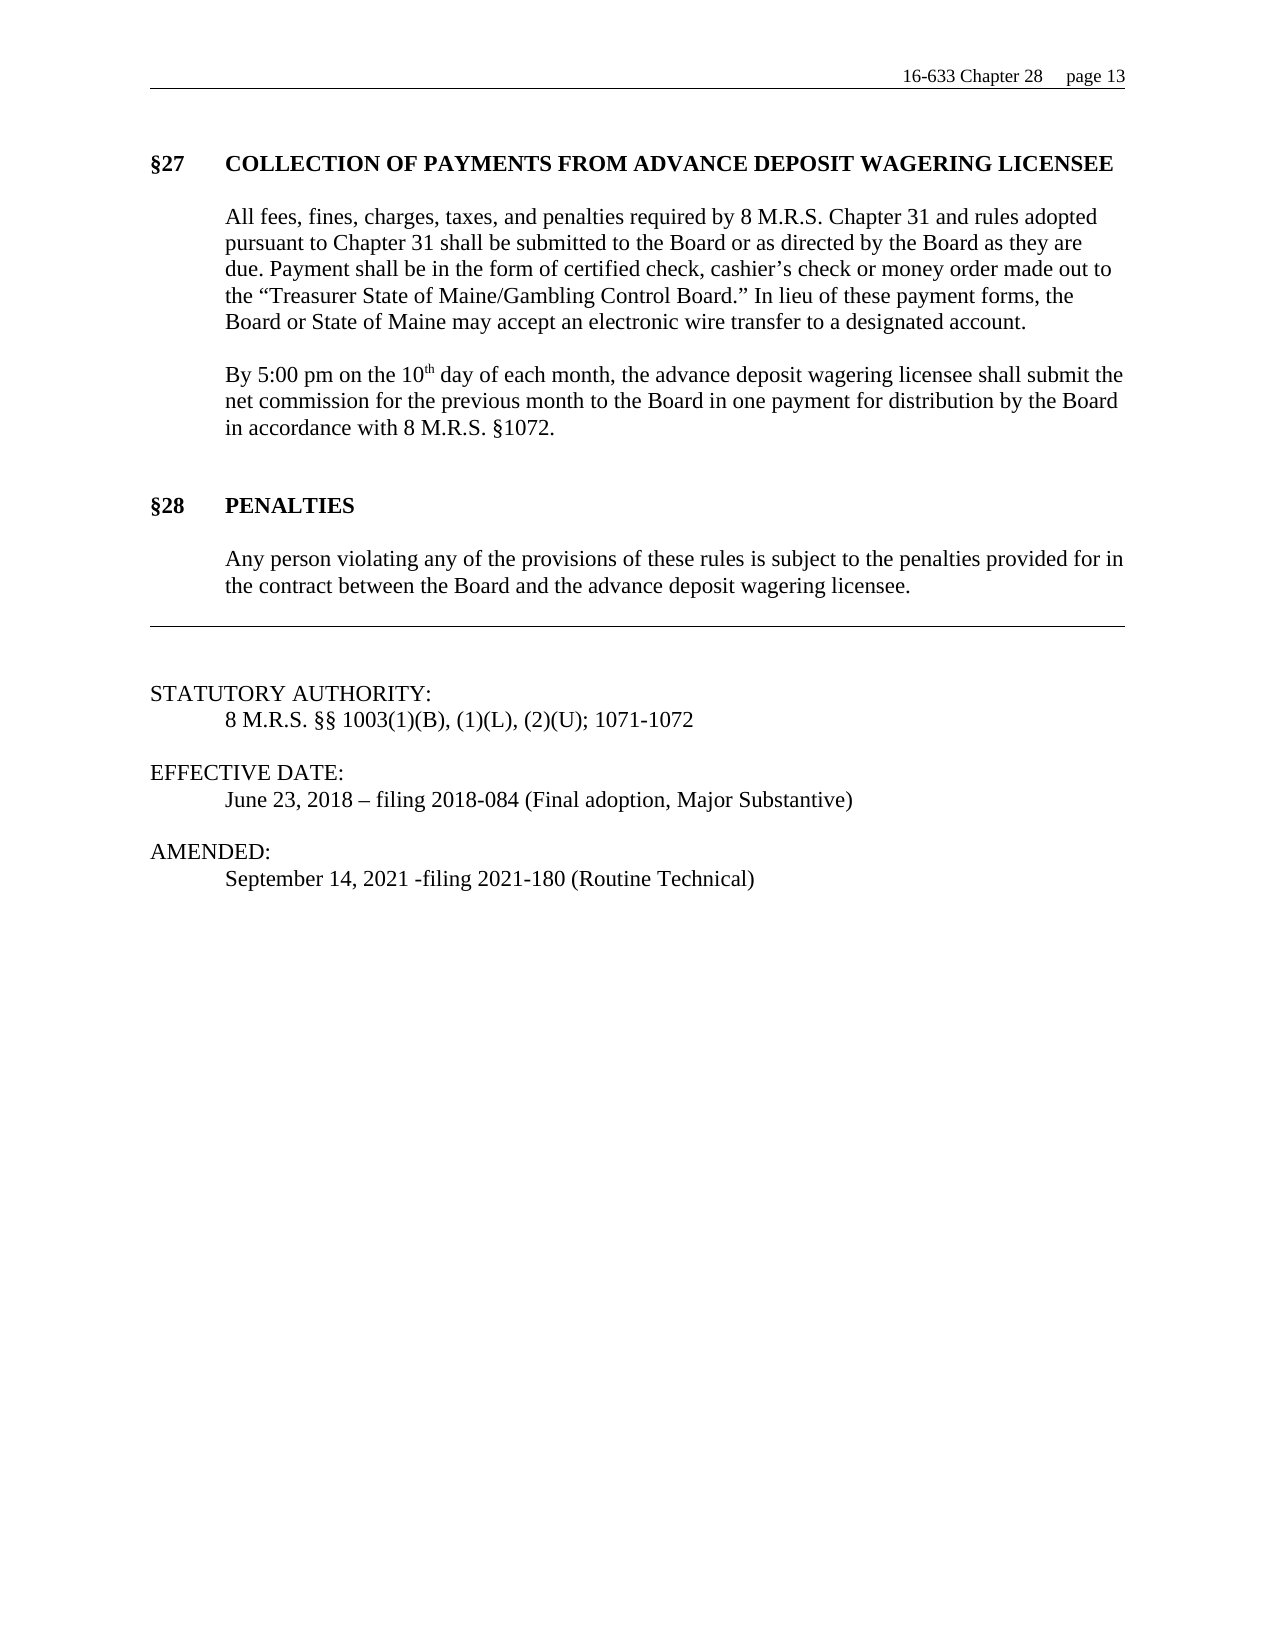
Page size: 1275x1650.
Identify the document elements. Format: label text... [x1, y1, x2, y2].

text 8 M.R.S. §§ 1003(1)(B), (1)(L), (2)(U); 1071-1072 [150, 707, 1125, 733]
text September 14, 2021 -filing 2021-180 (Routine Technical) [150, 865, 1125, 891]
text June 23, 2018 – filing 2018-084 (Final adoption, Major Substantive) [150, 786, 1125, 812]
text By 5:00 pm on the 10th day of each month, the advance deposit wagering licensee shall submit the net commission for the previous month to the Board in one payment for distribution by the Board in accordance with 8 M.R.S. §1072. [225, 361, 1125, 440]
text §28 PENALTIES [150, 493, 1125, 519]
text STATUTORY AUTHORITY: [150, 680, 1125, 707]
text AMENDED: [150, 838, 1125, 865]
text §27 COLLECTION OF PAYMENTS FROM ADVANCE DEPOSIT WAGERING LICENSEE [150, 150, 1125, 176]
text Any person violating any of the provisions of these rules is subject to the penalties provided for in the contract between the Board and the advance deposit wagering licensee. [225, 545, 1125, 598]
text EFFECTIVE DATE: [150, 759, 1125, 786]
text All fees, fines, charges, taxes, and penalties required by 8 M.R.S. Chapter 31 and rules adopted pursuant to Chapter 31 shall be submitted to the Board or as directed by the Board as they are due. Payment shall be in the form of certified check, cashier’s check or money order made out to the “Treasurer State of Maine/Gambling Control Board.” In lieu of these payment forms, the Board or State of Maine may accept an electronic wire transfer to a designated account. [225, 203, 1125, 334]
